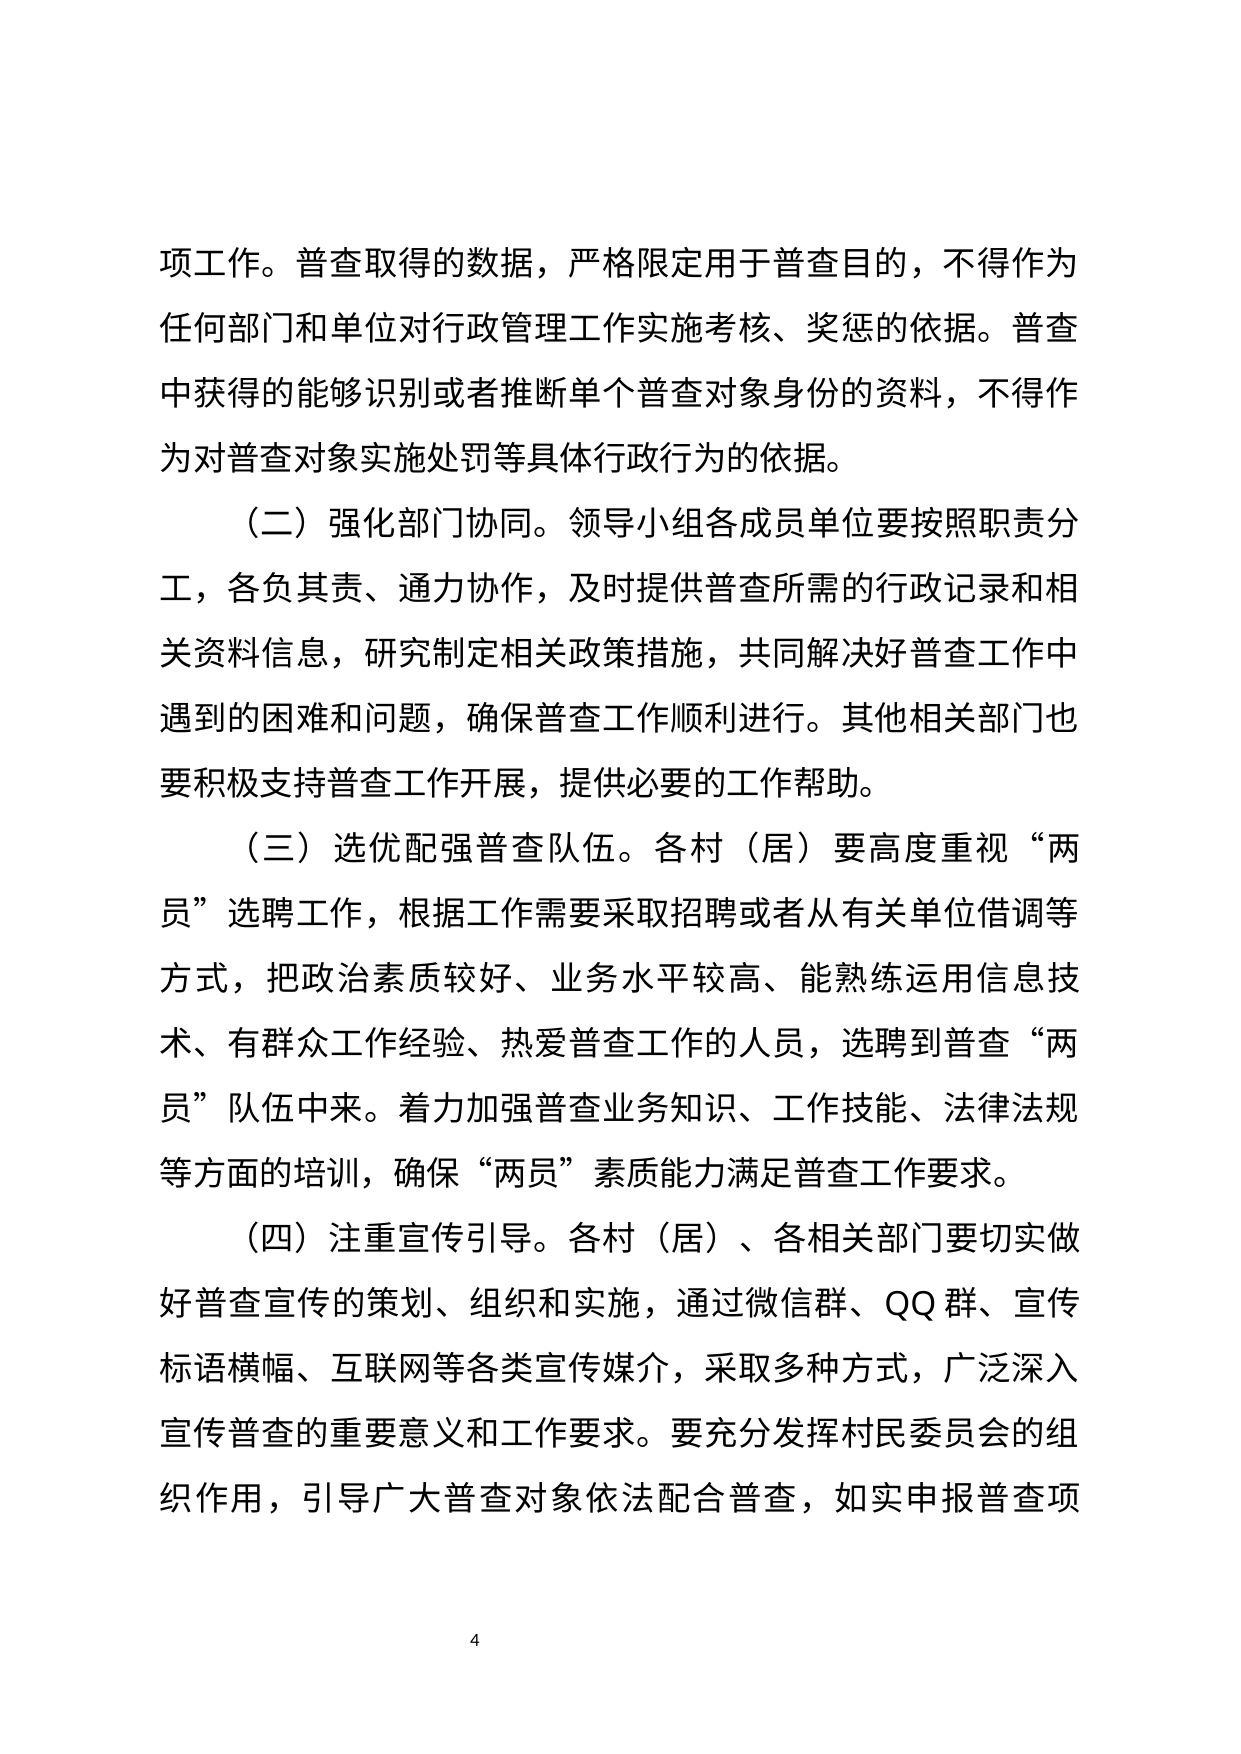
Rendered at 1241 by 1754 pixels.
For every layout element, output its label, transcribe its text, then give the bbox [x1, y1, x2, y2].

text （二）强化部门协同。领导小组各成员单位要按照职责分工，各负其责、通力协作，及时提供普查所需的行政记录和相关资料信息，研究制定相关政策措施，共同解决好普查工作中遇到的困难和问题，确保普查工作顺利进行。其他相关部门也要积极支持普查工作开展，提供必要的工作帮助。 [159, 488, 1081, 813]
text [159, 228, 1081, 488]
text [159, 1203, 1081, 1528]
text （三）选优配强普查队伍。各村（居）要高度重视“两员”选聘工作，根据工作需要采取招聘或者从有关单位借调等方式，把政治素质较好、业务水平较高、能熟练运用信息技术、有群众工作经验、热爱普查工作的人员，选聘到普查“两员”队伍中来。着力加强普查业务知识、工作技能、法律法规等方面的培训，确保“两员”素质能力满足普查工作要求。 [159, 813, 1081, 1203]
